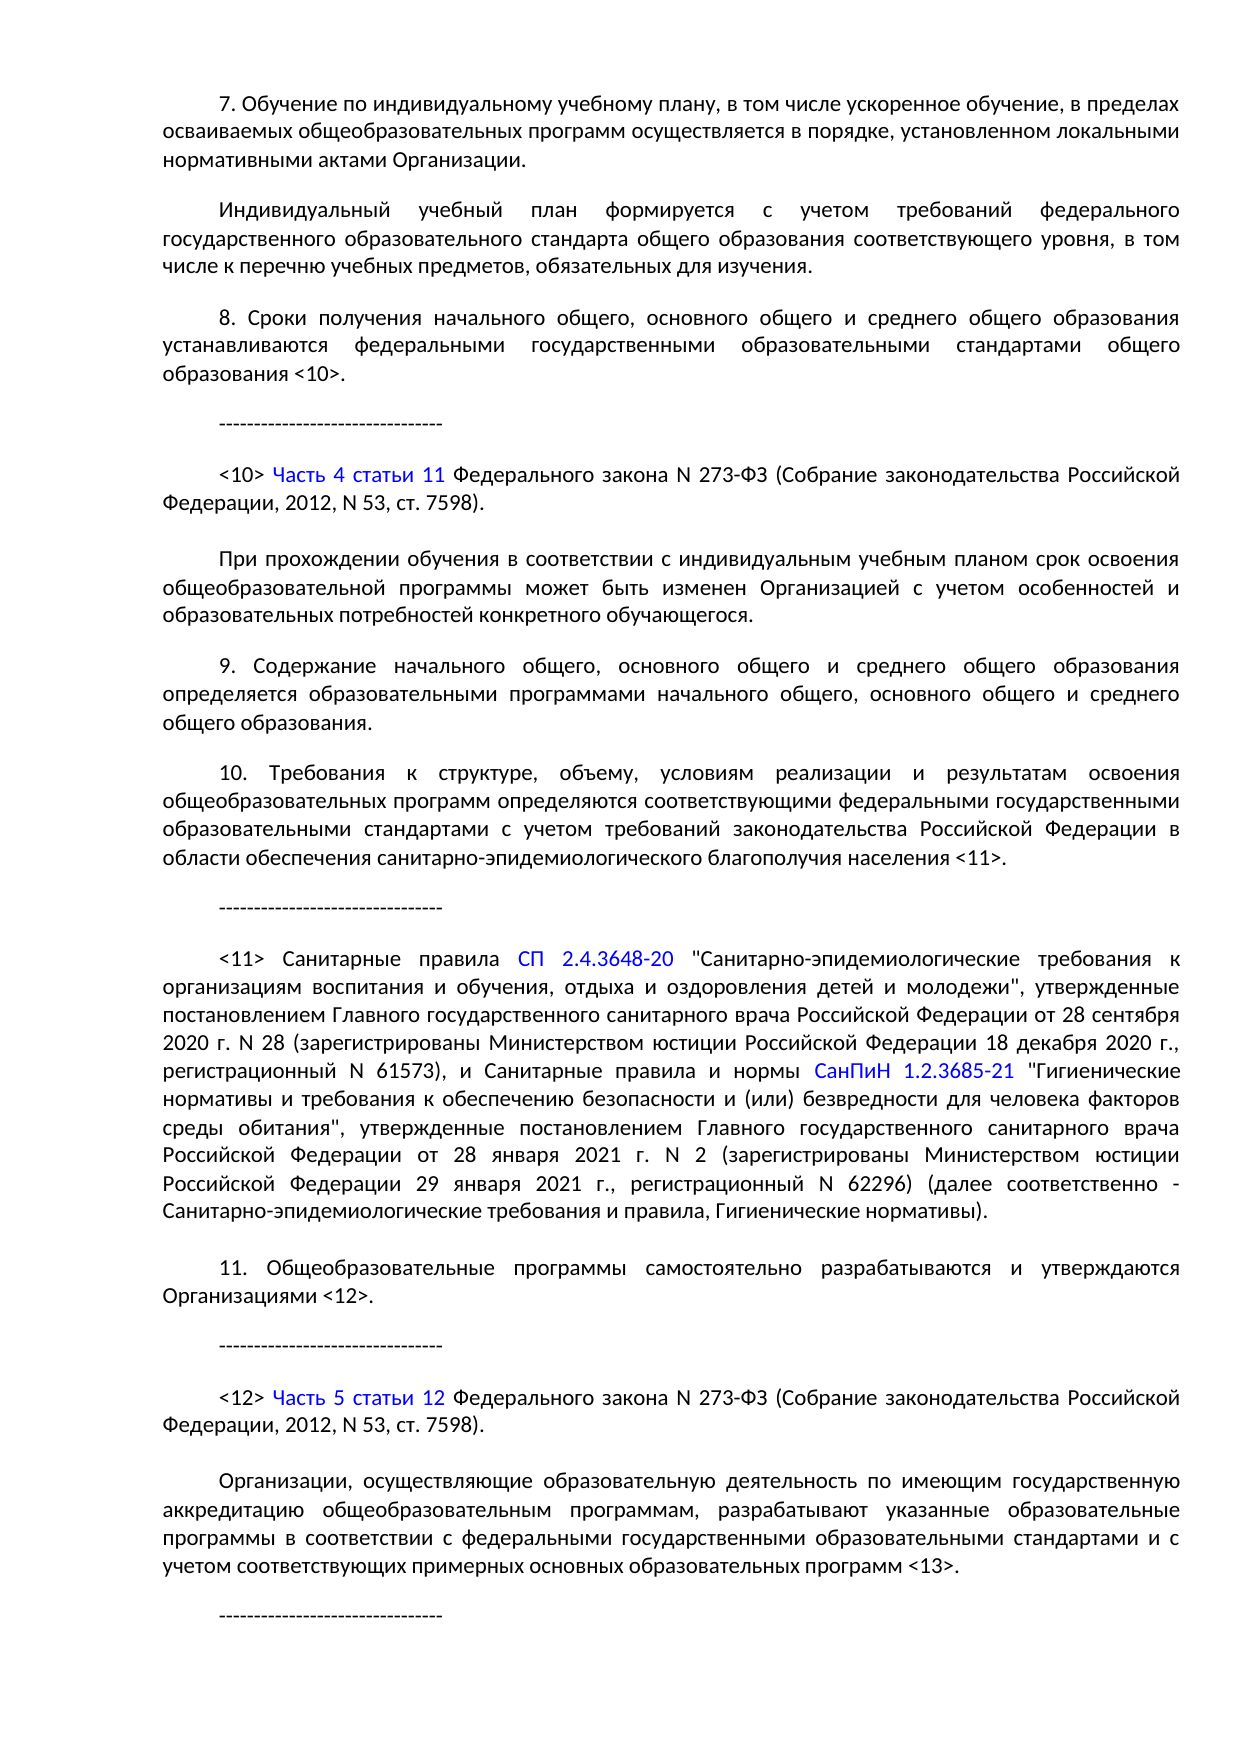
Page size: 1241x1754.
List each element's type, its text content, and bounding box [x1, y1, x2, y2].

text -------------------------------- [162, 893, 1181, 922]
text -------------------------------- [162, 409, 1181, 438]
text -------------------------------- [162, 1332, 1181, 1360]
text <11> Санитарные правила СП 2.4.3648-20 "Санитарно-эпидемиологические требования к организациям воспитания и обучения, отдыха и оздоровления детей и молодежи", утвержденные постановлением Главного государственного санитарного врача Российской Федерации от 28 сентября 2020 г. N 28 (зарегистрированы Министерством юстиции Российской Федерации 18 декабря 2020 г., регистрационный N 61573), и Санитарные правила и нормы СанПиН 1.2.3685-21 "Гигиенические нормативы и требования к обеспечению безопасности и (или) безвредности для человека факторов среды обитания", утвержденные постановлением Главного государственного санитарного врача Российской Федерации от 28 января 2021 г. N 2 (зарегистрированы Министерством юстиции Российской Федерации 29 января 2021 г., регистрационный N 62296) (далее соответственно - Санитарно-эпидемиологические требования и правила, Гигиенические нормативы). [162, 944, 1181, 1225]
text -------------------------------- [162, 1602, 1181, 1630]
text 7. Обучение по индивидуальному учебному плану, в том числе ускоренное обучение, в пределах осваиваемых общеобразовательных программ осуществляется в порядке, установленном локальными нормативными актами Организации. [162, 89, 1181, 173]
text При прохождении обучения в соответствии с индивидуальным учебным планом срок освоения общеобразовательной программы может быть изменен Организацией с учетом особенностей и образовательных потребностей конкретного обучающегося. [162, 544, 1181, 629]
text 8. Сроки получения начального общего, основного общего и среднего общего образования устанавливаются федеральными государственными образовательными стандартами общего образования <10>. [162, 303, 1181, 387]
text 11. Общеобразовательные программы самостоятельно разрабатываются и утверждаются Организациями <12>. [162, 1253, 1181, 1309]
text 10. Требования к структуре, объему, условиям реализации и результатам освоения общеобразовательных программ определяются соответствующими федеральными государственными образовательными стандартами с учетом требований законодательства Российской Федерации в области обеспечения санитарно-эпидемиологического благополучия населения <11>. [162, 758, 1181, 871]
text 9. Содержание начального общего, основного общего и среднего общего образования определяется образовательными программами начального общего, основного общего и среднего общего образования. [162, 652, 1181, 736]
text <10> Часть 4 статьи 11 Федерального закона N 273-ФЗ (Собрание законодательства Российской Федерации, 2012, N 53, ст. 7598). [162, 461, 1181, 517]
text Организации, осуществляющие образовательную деятельность по имеющим государственную аккредитацию общеобразовательным программам, разрабатывают указанные образовательные программы в соответствии с федеральными государственными образовательными стандартами и с учетом соответствующих примерных основных образовательных программ <13>. [162, 1467, 1181, 1579]
text Индивидуальный учебный план формируется с учетом требований федерального государственного образовательного стандарта общего образования соответствующего уровня, в том числе к перечню учебных предметов, обязательных для изучения. [162, 196, 1181, 280]
text <12> Часть 5 статьи 12 Федерального закона N 273-ФЗ (Собрание законодательства Российской Федерации, 2012, N 53, ст. 7598). [162, 1383, 1181, 1439]
